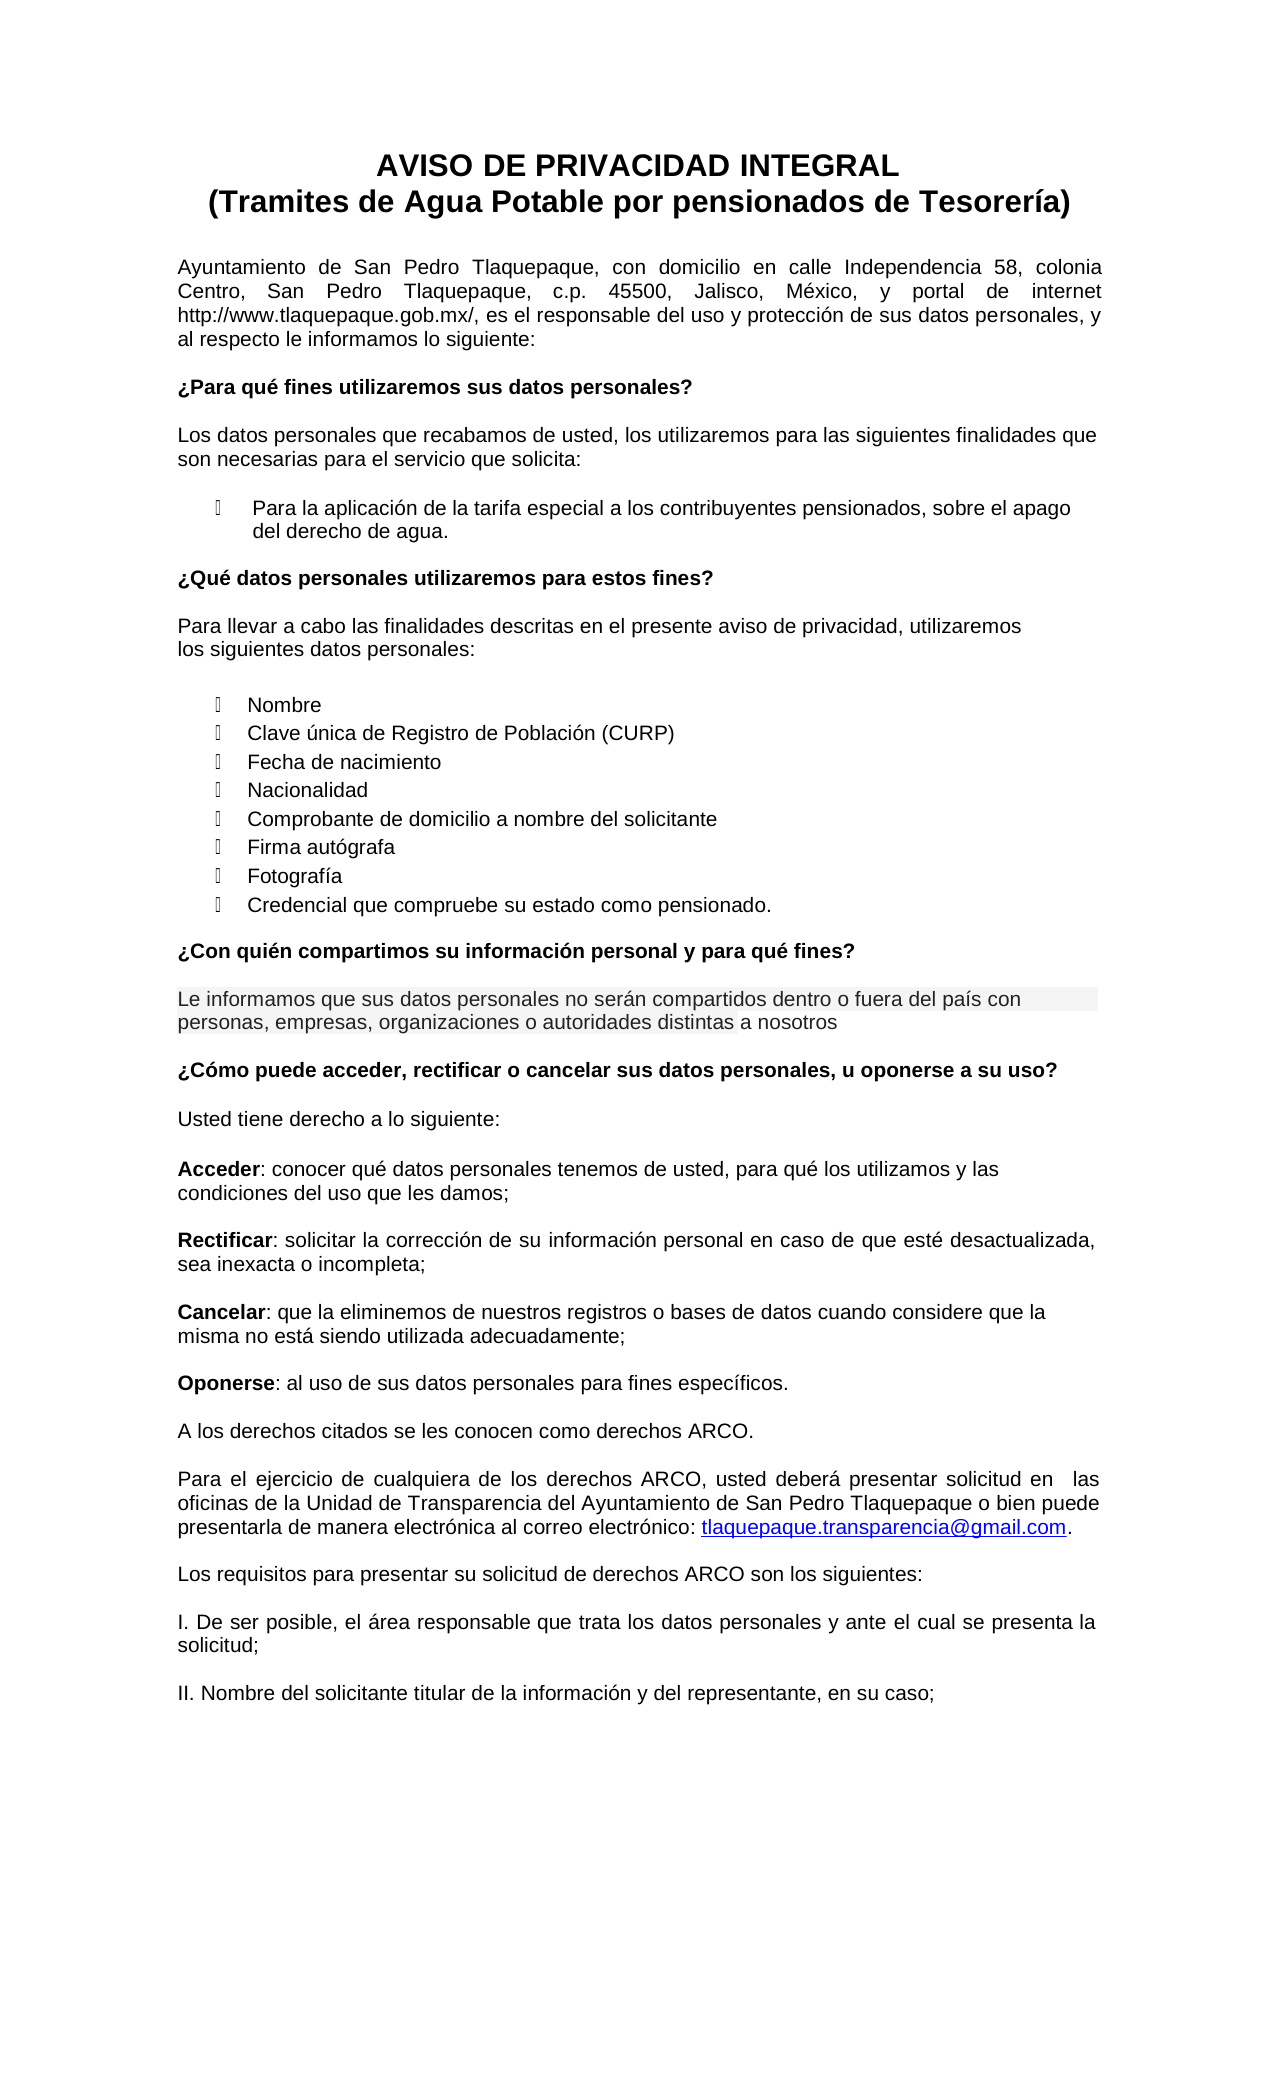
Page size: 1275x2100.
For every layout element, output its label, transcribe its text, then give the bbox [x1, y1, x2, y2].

text  Fotografía [215, 861, 1110, 890]
text Usted tiene derecho a lo siguiente: [177, 1106, 507, 1130]
text Para llevar a cabo las finalidades descritas en el presente aviso de privacidad, utilizaremos los siguientes datos personales: [177, 615, 1052, 661]
text ¿Para qué fines utilizaremos sus datos personales? [177, 375, 694, 399]
text  Para la aplicación de la tarifa especial a los contribuyentes pensionados, sobre el apago del derecho de agua. [215, 497, 1101, 543]
text  Fecha de nacimiento [215, 747, 1110, 776]
text  Clave única de Registro de Población (CURP) [215, 718, 1110, 747]
text  Nacionalidad [215, 776, 1110, 804]
text Acceder: conocer qué datos personales tenemos de usted, para qué los utilizamos y las condiciones del uso que les damos; [177, 1157, 1101, 1205]
text Los requisitos para presentar su solicitud de derechos ARCO son los siguientes: [177, 1562, 1110, 1586]
text Oponerse: al uso de sus datos personales para fines específicos. A los derechos citados se les conocen como derechos ARCO. [177, 1371, 789, 1443]
text Los datos personales que recabamos de usted, los utilizaremos para las siguientes finalidades que son necesarias para el servicio que solicita: [177, 423, 1100, 471]
text  Firma autógrafa [215, 833, 1110, 861]
text Para el ejercicio de cualquiera de los derechos ARCO, usted deberá presentar solicitud en las oficinas de la Unidad de Transparencia del Ayuntamiento de San Pedro Tlaquepaque o bien puede presentarla de manera electrónica al correo electrónico: tlaquepaque.transparencia@gmail.com. [177, 1467, 1100, 1539]
text (Tramites de Agua Potable por pensionados de Tesorería) [208, 183, 1110, 219]
text I. De ser posible, el área responsable que trata los datos personales y ante el cual se presenta la solicitud; [177, 1611, 1101, 1657]
text ¿Cómo puede acceder, rectificar o cancelar sus datos personales, u oponerse a su uso? [177, 1058, 1058, 1082]
text Ayuntamiento de San Pedro Tlaquepaque, con domicilio en calle Independencia 58, colonia Centro, San Pedro Tlaquepaque, c.p. 45500, Jalisco, México, y portal de internet http://www.tlaquepaque.gob.mx/, es el responsable del uso y protección de sus datos personales, y al respecto le informamos lo siguiente: [177, 255, 1102, 351]
text  Nombre [215, 690, 1110, 718]
text  Credencial que compruebe su estado como pensionado. [215, 890, 1110, 918]
text ¿Con quién compartimos su información personal y para qué fines? [177, 939, 856, 962]
text  Comprobante de domicilio a nombre del solicitante [215, 804, 1110, 833]
text AVISO DE PRIVACIDAD INTEGRAL [373, 147, 902, 183]
text II. Nombre del solicitante titular de la información y del representante, en su caso; [177, 1680, 1110, 1704]
text Cancelar: que la eliminemos de nuestros registros o bases de datos cuando considere que la misma no está siendo utilizada adecuadamente; [177, 1300, 1101, 1348]
text Le informamos que sus datos personales no serán compartidos dentro o fuera del país con personas, empresas, organizaciones o autoridades distintas a nosotros [177, 986, 1101, 1034]
text ¿Qué datos personales utilizaremos para estos fines? [177, 566, 715, 590]
text Rectificar: solicitar la corrección de su información personal en caso de que esté desactualizada, sea inexacta o incompleta; [177, 1228, 1100, 1276]
